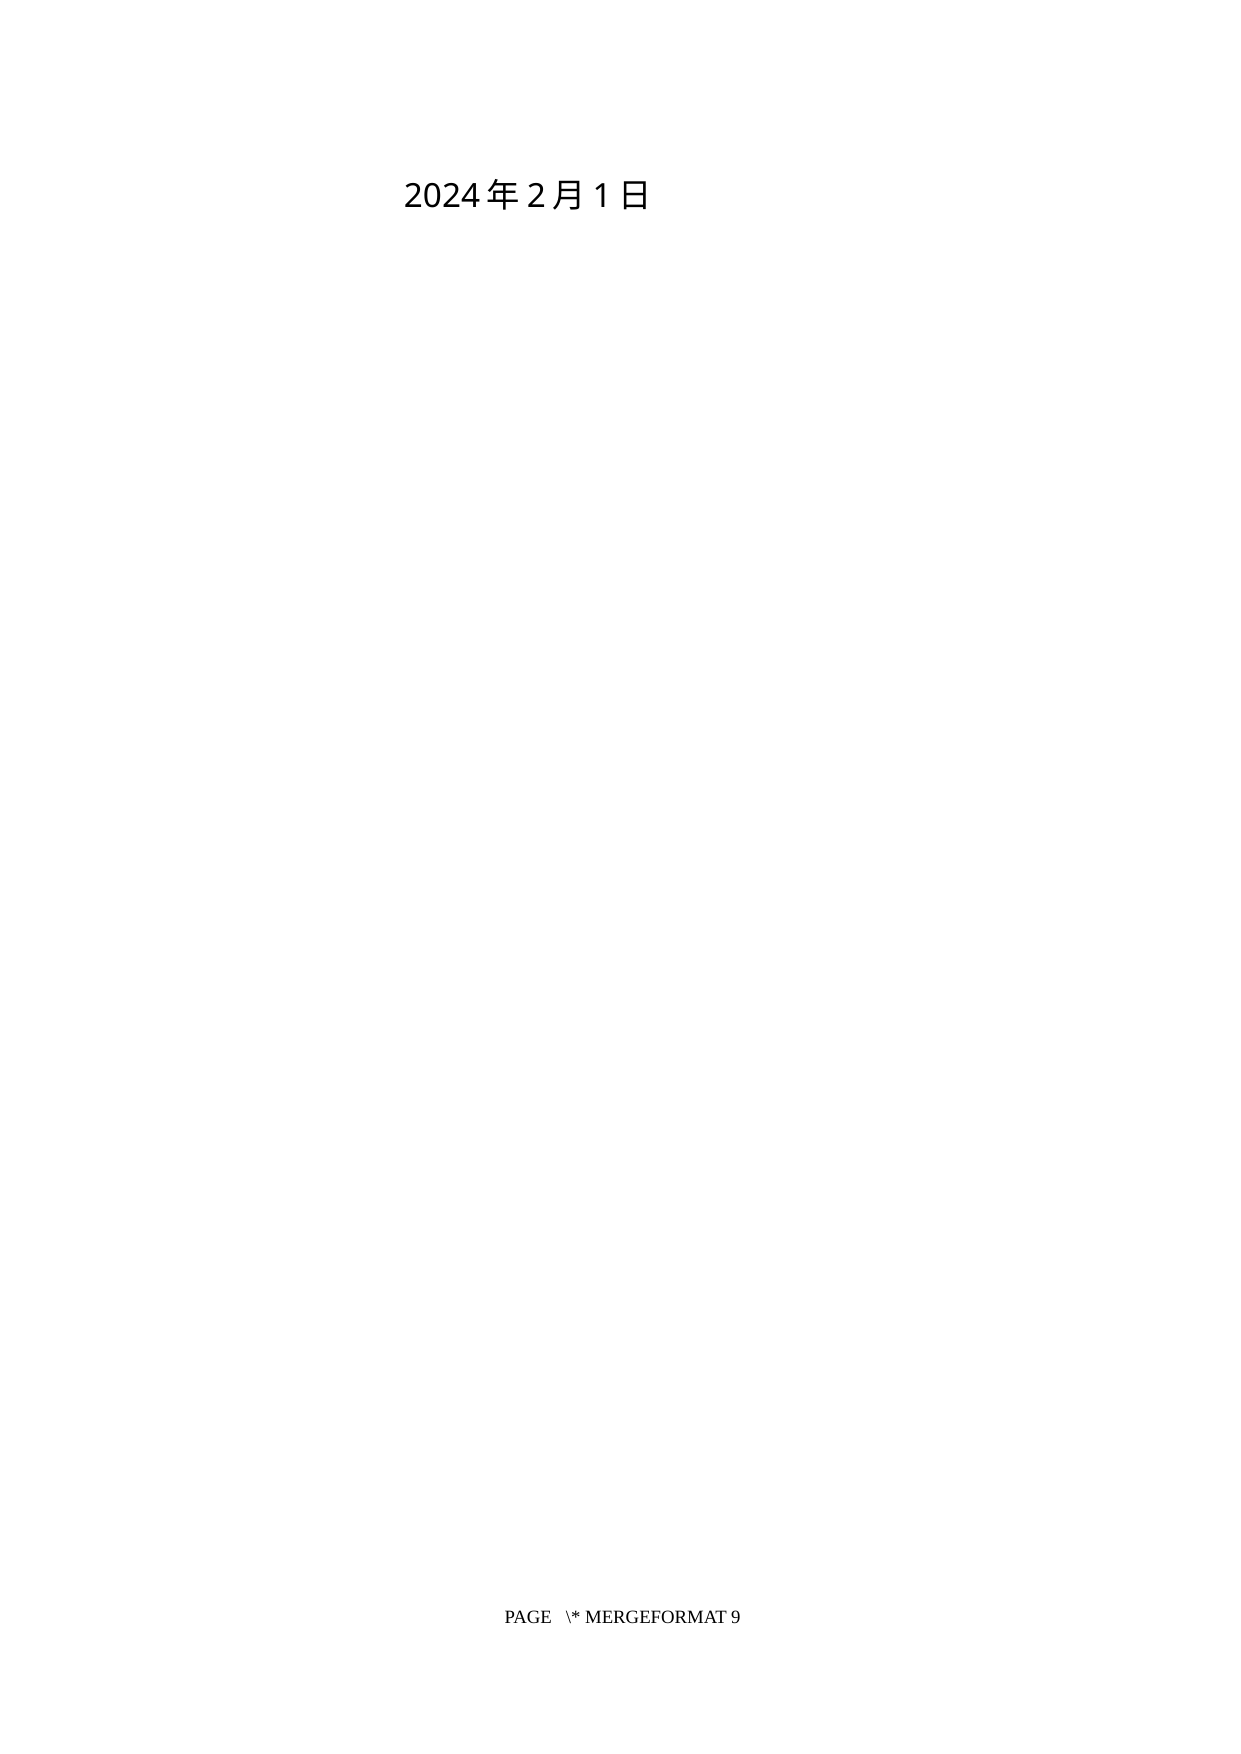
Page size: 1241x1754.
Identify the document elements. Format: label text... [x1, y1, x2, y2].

text 2024年2月1日 [187, 160, 1053, 225]
